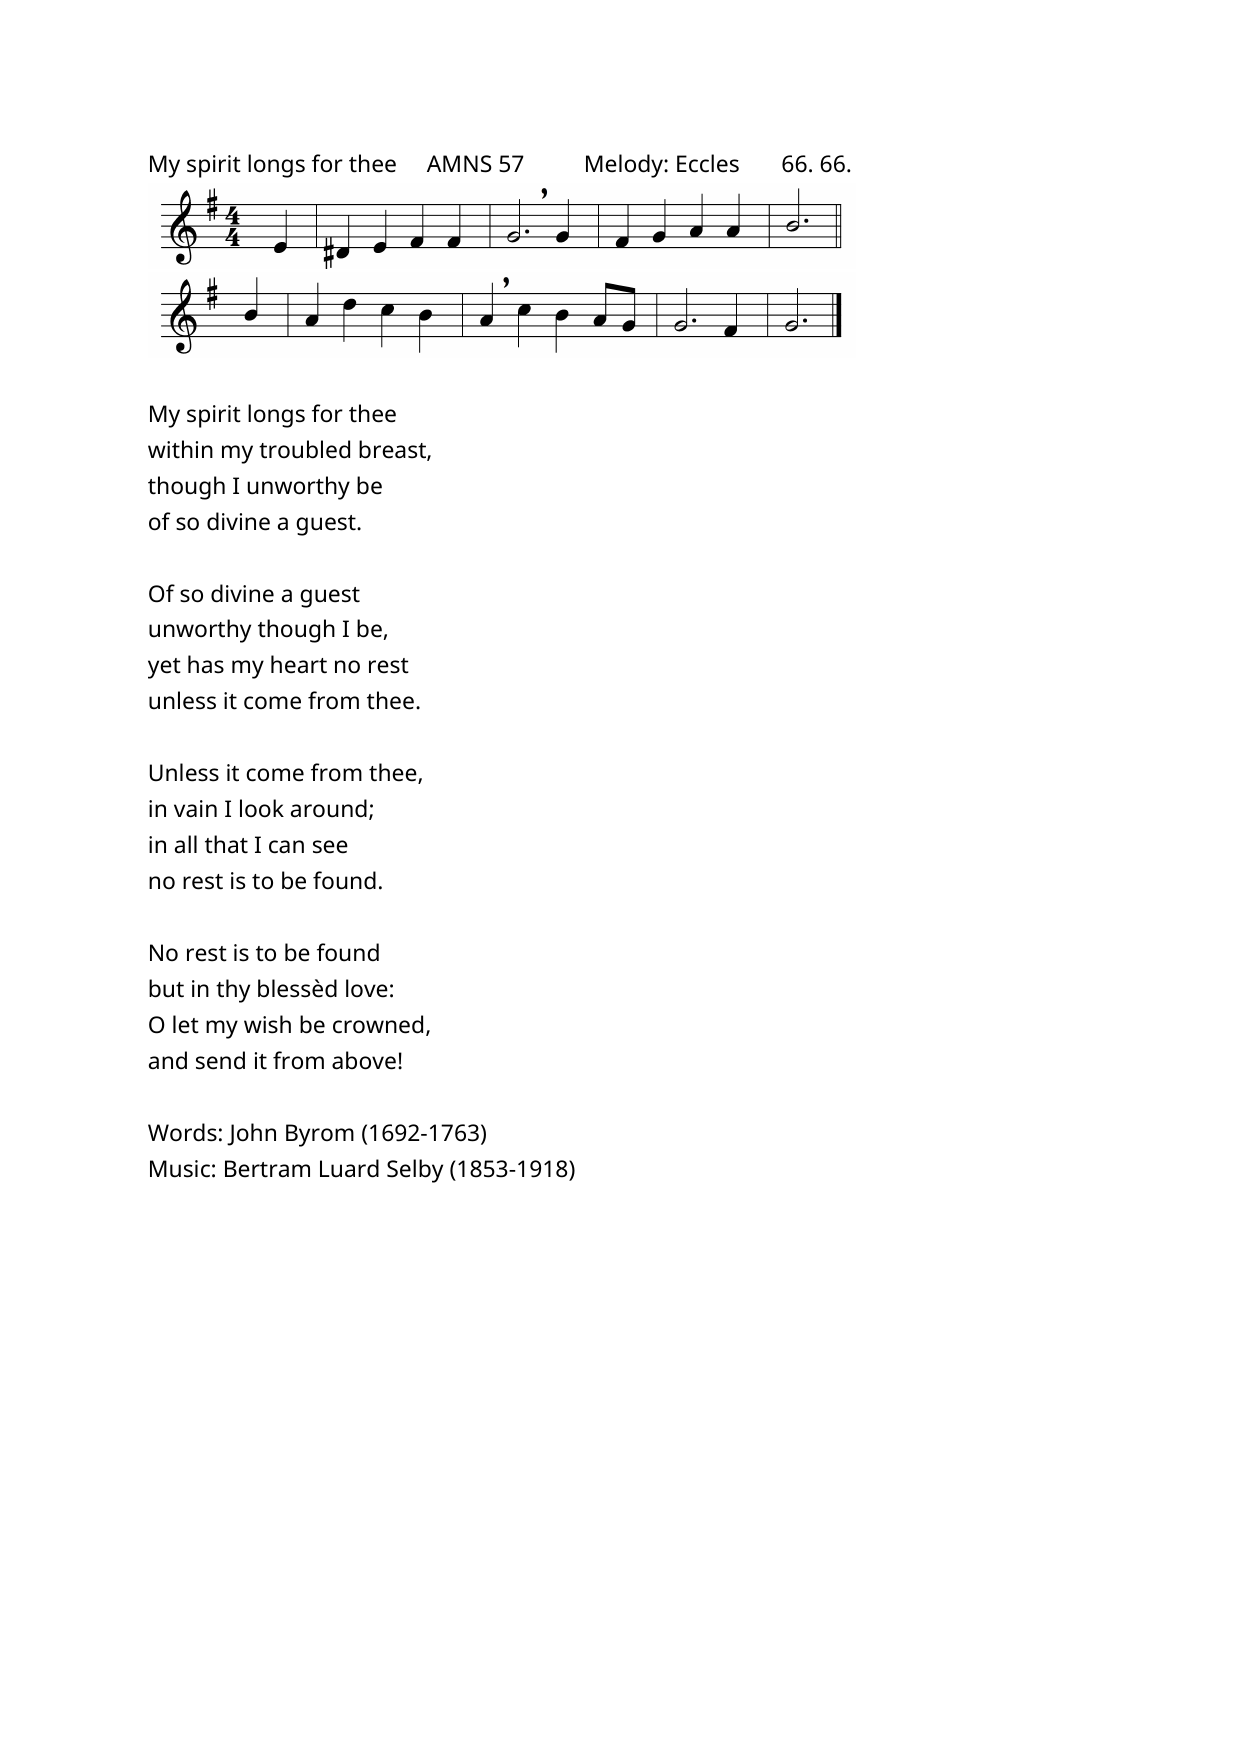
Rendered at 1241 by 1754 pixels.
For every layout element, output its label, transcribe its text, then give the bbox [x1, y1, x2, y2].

picture [147, 272, 857, 358]
text No rest is to be found [148, 937, 1093, 968]
text unworthy though I be, [148, 613, 1093, 645]
text and send it from above! [148, 1045, 1093, 1076]
text My spirit longs for thee AMNS 57 Melody: Eccles 66. 66. [148, 148, 1093, 179]
text unless it come from thee. [148, 685, 1093, 717]
text Music: Bertram Luard Selby (1853-1918) [148, 1152, 1093, 1184]
text in vain I look around; [148, 793, 1093, 824]
text Words: John Byrom (1692-1763) [148, 1117, 1093, 1148]
text Unless it come from thee, [148, 757, 1093, 788]
text My spirit longs for thee [148, 398, 1093, 429]
text of so divine a guest. [148, 506, 1093, 537]
picture [147, 183, 857, 269]
text within my troubled breast, [148, 434, 1093, 465]
text yet has my heart no rest [148, 649, 1093, 681]
text O let my wish be crowned, [148, 1009, 1093, 1040]
text in all that I can see [148, 829, 1093, 860]
text but in thy blessèd love: [148, 973, 1093, 1004]
text though I unworthy be [148, 470, 1093, 501]
text Of so divine a guest [148, 577, 1093, 609]
text no rest is to be found. [148, 865, 1093, 896]
